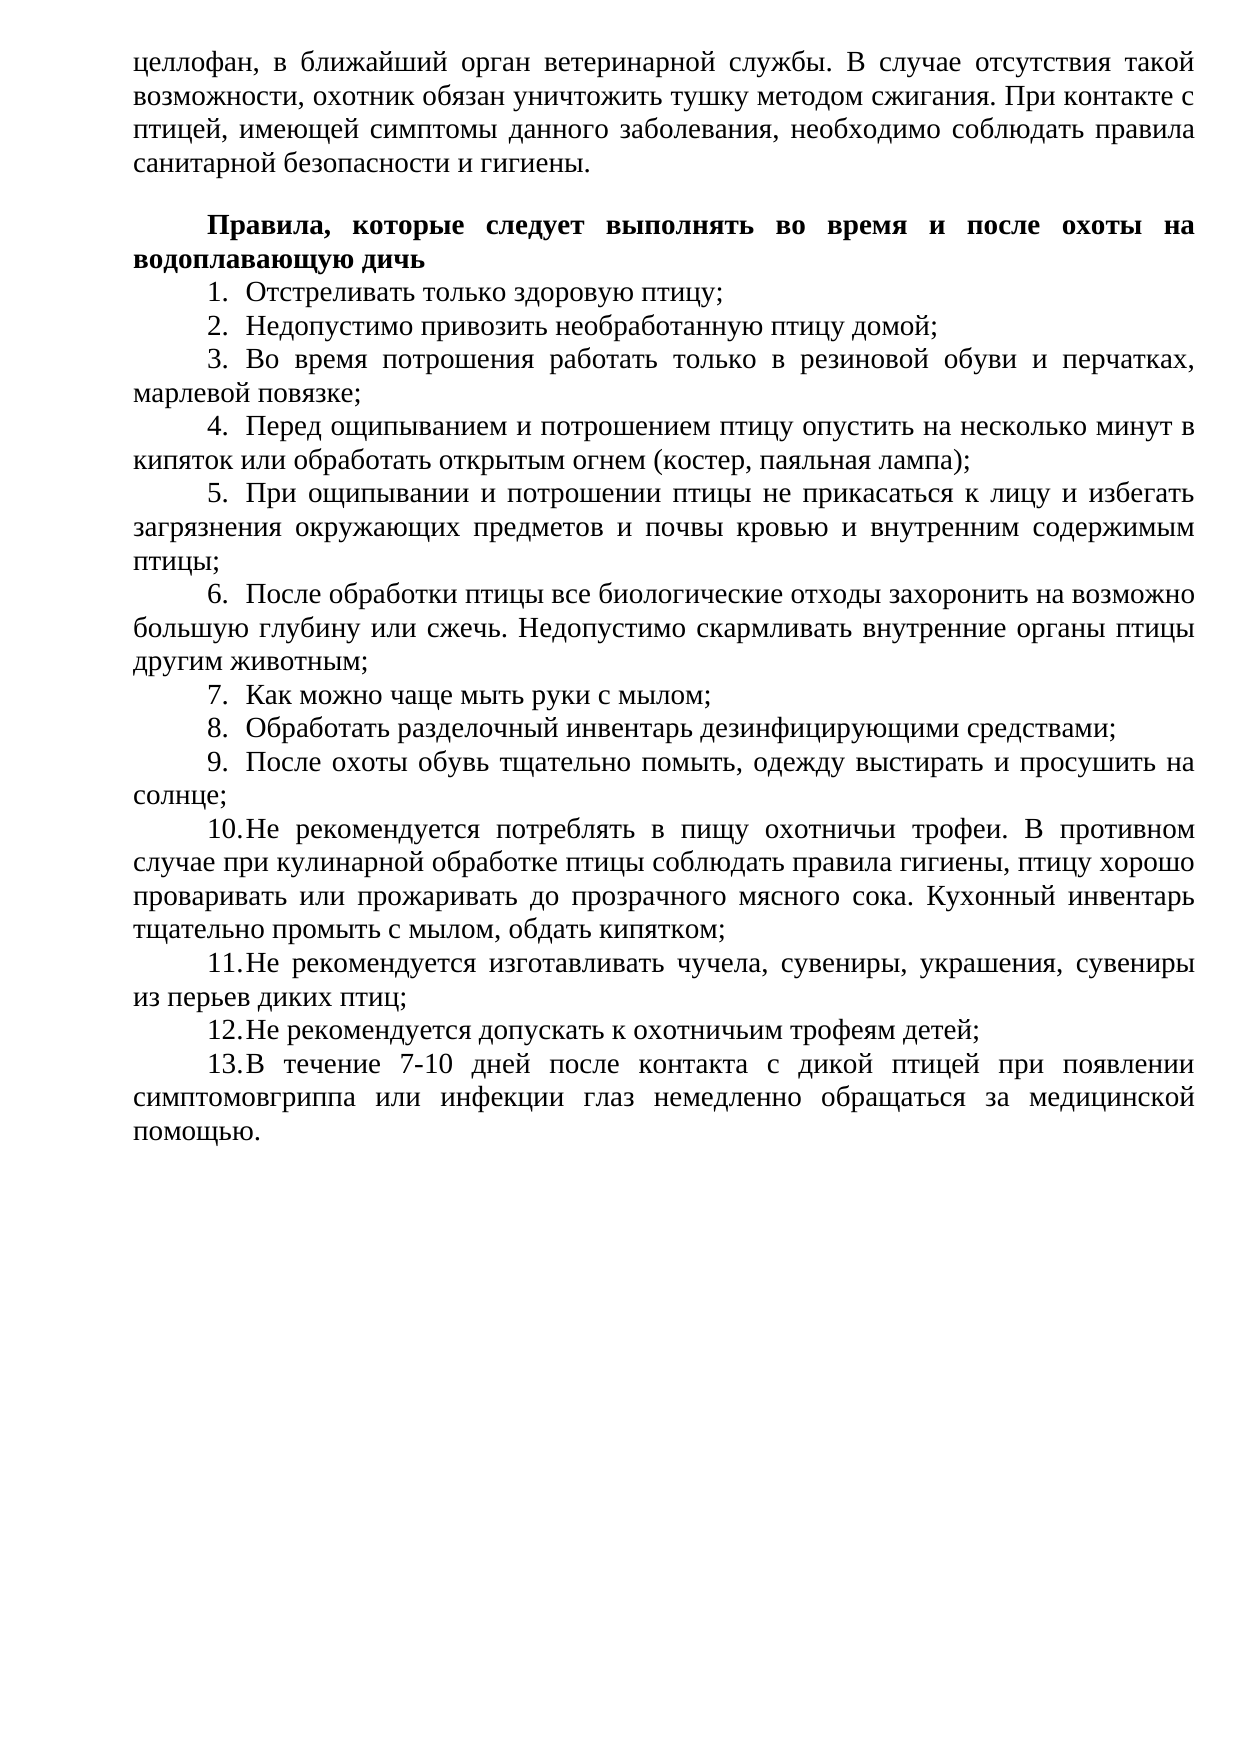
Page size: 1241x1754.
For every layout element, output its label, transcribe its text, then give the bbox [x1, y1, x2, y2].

list Недопустимо привозить необработанную птицу домой; [133, 308, 1196, 341]
list После обработки птицы все биологические отходы захоронить на возможно большую глубину или сжечь. Недопустимо скармливать внутренние органы птицы другим животным; [133, 576, 1196, 677]
list Не рекомендуется допускать к охотничьим трофеям детей; [133, 1012, 1196, 1046]
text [133, 44, 1196, 178]
list Не рекомендуется изготавливать чучела, сувениры, украшения, сувениры из перьев диких птиц; [133, 945, 1196, 1012]
list Как можно чаще мыть руки с мылом; [133, 677, 1196, 710]
text Правила, которые следует выполнять во время и после охоты на водоплавающую дичь [133, 207, 1196, 274]
list В течение 7-10 дней после контакта с дикой птицей при появлении симптомовгриппа или инфекции глаз немедленно обращаться за медицинской помощью. [133, 1046, 1196, 1146]
list Перед ощипыванием и потрошением птицу опустить на несколько минут в кипяток или обработать открытым огнем (костер, паяльная лампа); [133, 408, 1196, 476]
list При ощипывании и потрошении птицы не прикасаться к лицу и избегать загрязнения окружающих предметов и почвы кровью и внутренним содержимым птицы; [133, 476, 1196, 576]
list Отстреливать только здоровую птицу; [133, 274, 1196, 308]
list Не рекомендуется потреблять в пищу охотничьи трофеи. В противном случае при кулинарной обработке птицы соблюдать правила гигиены, птицу хорошо проваривать или прожаривать до прозрачного мясного сока. Кухонный инвентарь тщательно промыть с мылом, обдать кипятком; [133, 811, 1196, 945]
list После охоты обувь тщательно помыть, одежду выстирать и просушить на солнце; [133, 744, 1196, 811]
list Во время потрошения работать только в резиновой обуви и перчатках, марлевой повязке; [133, 341, 1196, 408]
list Обработать разделочный инвентарь дезинфицирующими средствами; [133, 710, 1196, 744]
